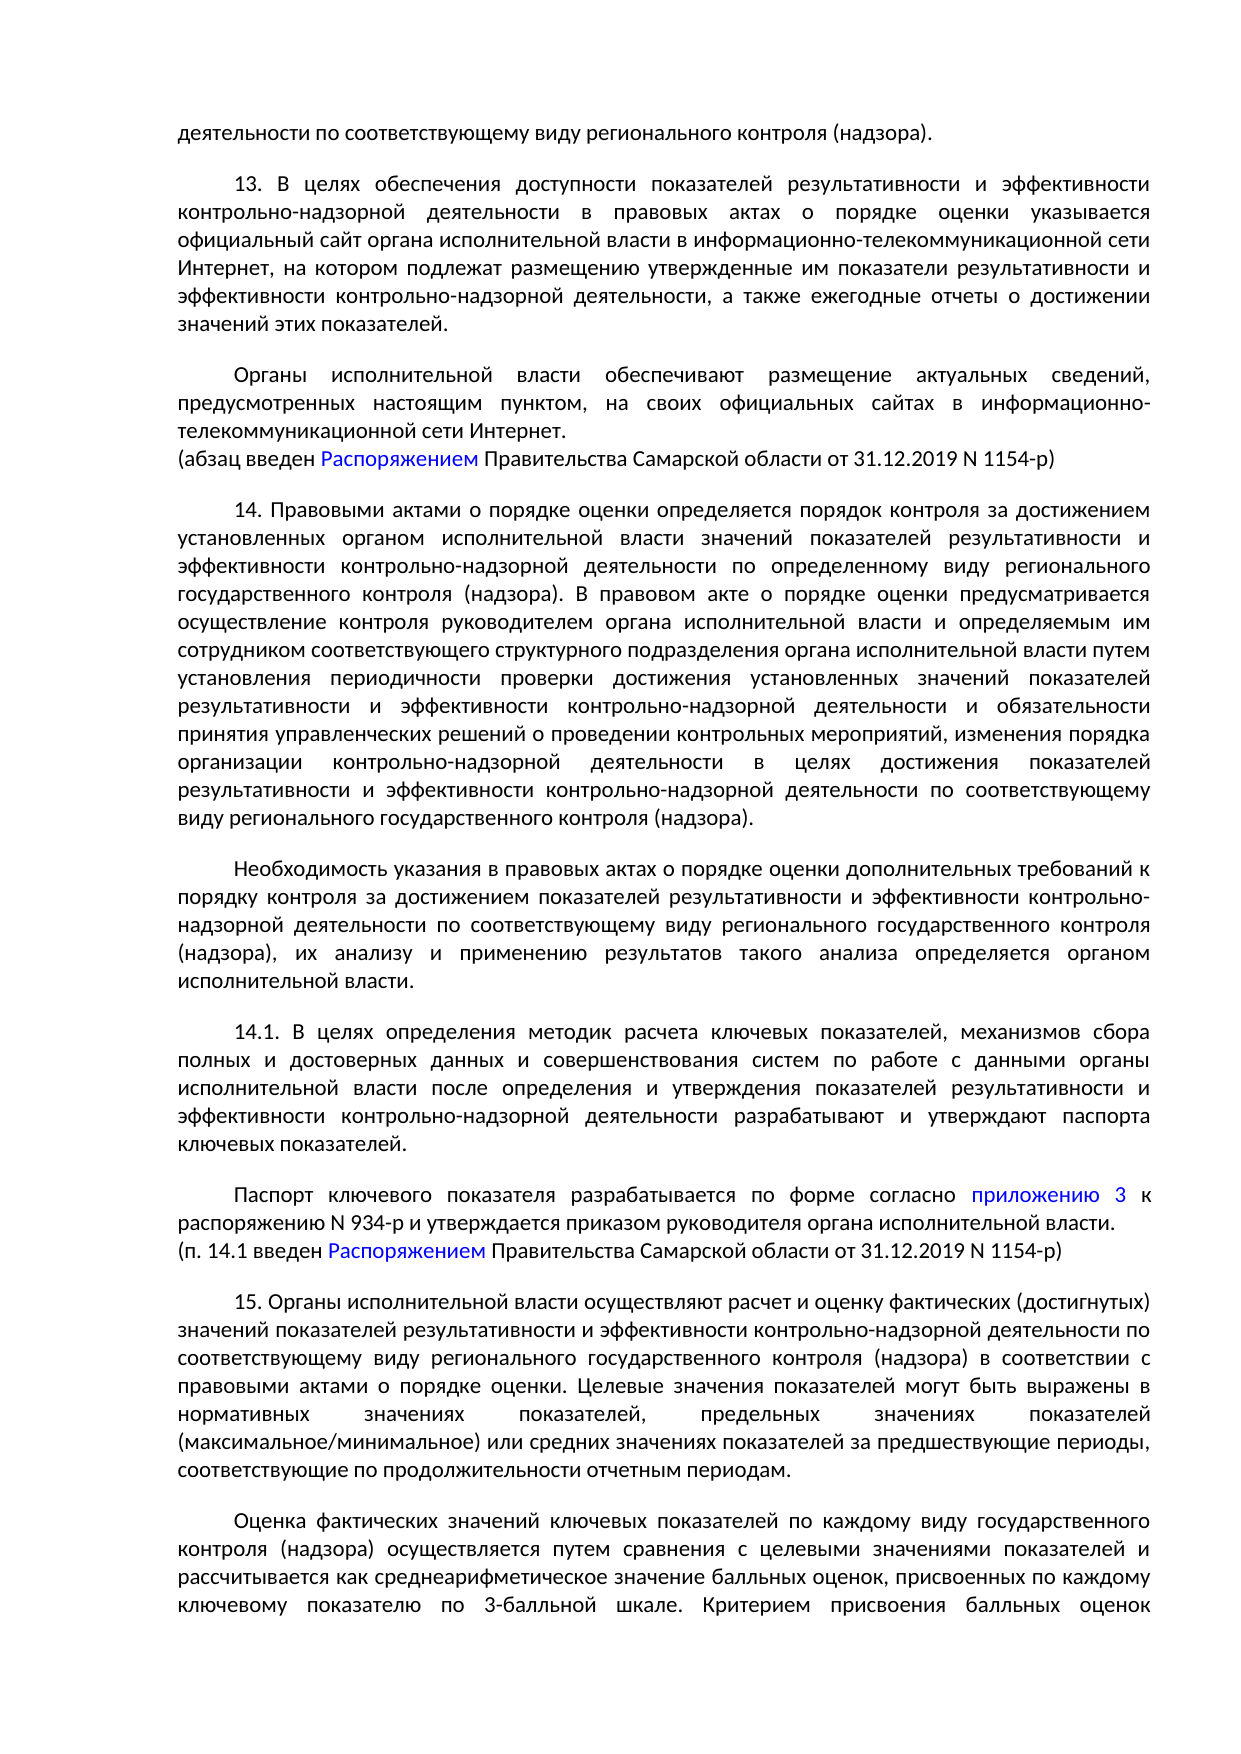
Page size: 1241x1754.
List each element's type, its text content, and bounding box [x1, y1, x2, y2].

text (абзац введен Распоряжением Правительства Самарской области от 31.12.2019 N 1154-р) [177, 444, 1152, 472]
text Необходимость указания в правовых актах о порядке оценки дополнительных требований к порядку контроля за достижением показателей результативности и эффективности контрольно-надзорной деятельности по соответствующему виду регионального государственного контроля (надзора), их анализу и применению результатов такого анализа определяется органом исполнительной власти. [177, 854, 1152, 994]
text (п. 14.1 введен Распоряжением Правительства Самарской области от 31.12.2019 N 1154-р) [177, 1236, 1152, 1264]
text Органы исполнительной власти обеспечивают размещение актуальных сведений, предусмотренных настоящим пунктом, на своих официальных сайтах в информационно-телекоммуникационной сети Интернет. [177, 360, 1152, 444]
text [177, 118, 1152, 146]
text 13. В целях обеспечения доступности показателей результативности и эффективности контрольно-надзорной деятельности в правовых актах о порядке оценки указывается официальный сайт органа исполнительной власти в информационно-телекоммуникационной сети Интернет, на котором подлежат размещению утвержденные им показатели результативности и эффективности контрольно-надзорной деятельности, а также ежегодные отчеты о достижении значений этих показателей. [177, 169, 1152, 337]
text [177, 1506, 1152, 1618]
text 15. Органы исполнительной власти осуществляют расчет и оценку фактических (достигнутых) значений показателей результативности и эффективности контрольно-надзорной деятельности по соответствующему виду регионального государственного контроля (надзора) в соответствии с правовыми актами о порядке оценки. Целевые значения показателей могут быть выражены в нормативных значениях показателей, предельных значениях показателей (максимальное/минимальное) или средних значениях показателей за предшествующие периоды, соответствующие по продолжительности отчетным периодам. [177, 1287, 1152, 1483]
text Паспорт ключевого показателя разрабатывается по форме согласно приложению 3 к распоряжению N 934-р и утверждается приказом руководителя органа исполнительной власти. [177, 1180, 1152, 1236]
text 14.1. В целях определения методик расчета ключевых показателей, механизмов сбора полных и достоверных данных и совершенствования систем по работе с данными органы исполнительной власти после определения и утверждения показателей результативности и эффективности контрольно-надзорной деятельности разрабатывают и утверждают паспорта ключевых показателей. [177, 1017, 1152, 1157]
text 14. Правовыми актами о порядке оценки определяется порядок контроля за достижением установленных органом исполнительной власти значений показателей результативности и эффективности контрольно-надзорной деятельности по определенному виду регионального государственного контроля (надзора). В правовом акте о порядке оценки предусматривается осуществление контроля руководителем органа исполнительной власти и определяемым им сотрудником соответствующего структурного подразделения органа исполнительной власти путем установления периодичности проверки достижения установленных значений показателей результативности и эффективности контрольно-надзорной деятельности и обязательности принятия управленческих решений о проведении контрольных мероприятий, изменения порядка организации контрольно-надзорной деятельности в целях достижения показателей результативности и эффективности контрольно-надзорной деятельности по соответствующему виду регионального государственного контроля (надзора). [177, 495, 1152, 831]
